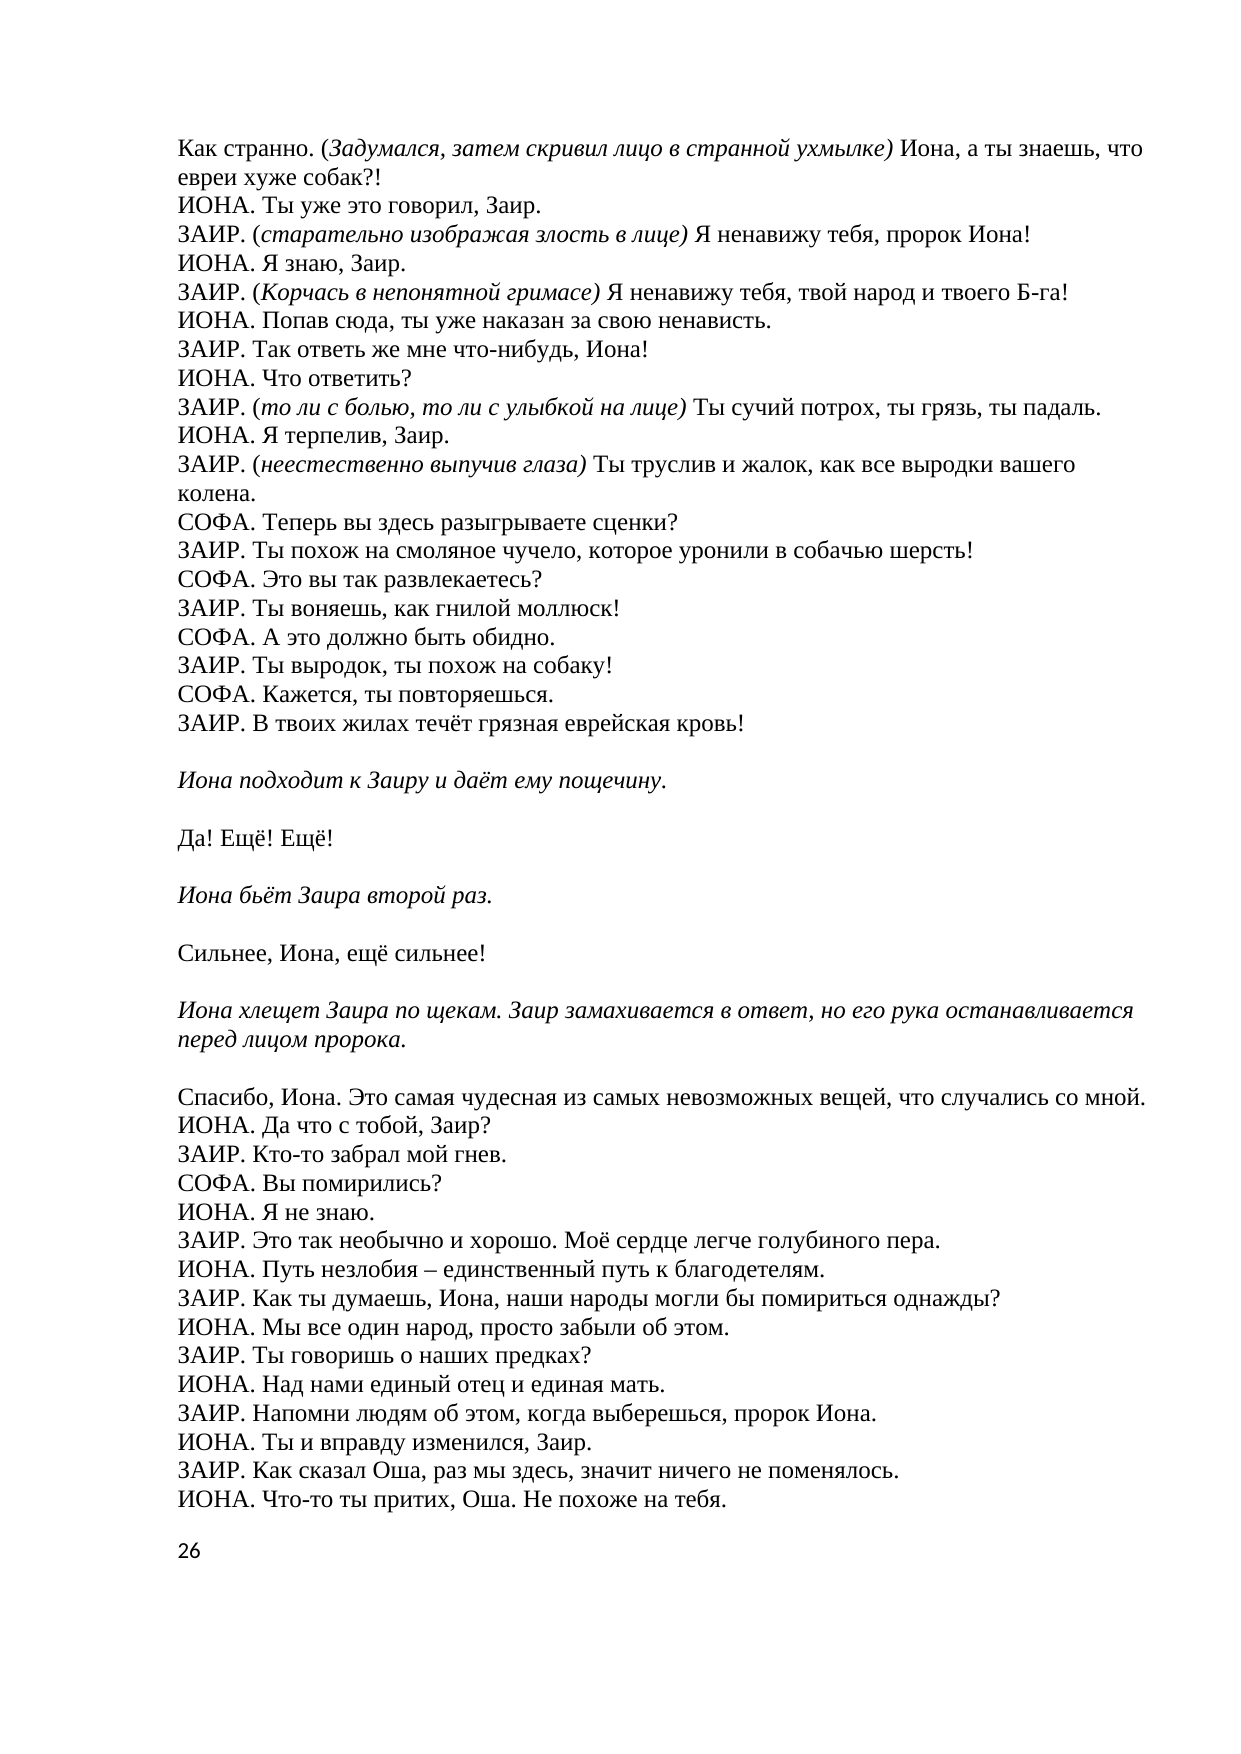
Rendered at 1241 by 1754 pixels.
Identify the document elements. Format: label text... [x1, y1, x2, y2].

text ИОНА. Ты уже это говорил, Заир. [177, 191, 1152, 219]
text ЗАИР. (неестественно выпучив глаза) Ты труслив и жалок, как все выродки вашего колена. [177, 449, 1152, 507]
text ЗАИР. Кто-то забрал мой гнев. [177, 1139, 1152, 1168]
text ИОНА. Ты и вправду изменился, Заир. [177, 1427, 1152, 1456]
text СОФА. Кажется, ты повторяешься. [177, 679, 1152, 708]
text ЗАИР. Как сказал Оша, раз мы здесь, значит ничего не поменялось. [177, 1456, 1152, 1484]
text ЗАИР. (старательно изображая злость в лице) Я ненавижу тебя, пророк Иона! [177, 219, 1152, 248]
text ИОНА. Я знаю, Заир. [177, 248, 1152, 277]
text ИОНА. Что-то ты притих, Оша. Не похоже на тебя. [177, 1484, 1152, 1513]
text ЗАИР. Ты говоришь о наших предках? [177, 1341, 1152, 1369]
text ИОНА. Я терпелив, Заир. [177, 421, 1152, 449]
text ЗАИР. Напомни людям об этом, когда выберешься, пророк Иона. [177, 1398, 1152, 1427]
text ИОНА. Над нами единый отец и единая мать. [177, 1369, 1152, 1398]
text ИОНА. Что ответить? [177, 363, 1152, 392]
text Сильнее, Иона, ещё сильнее! [177, 938, 1152, 967]
text ЗАИР. Ты выродок, ты похож на собаку! [177, 651, 1152, 679]
text СОФА. Это вы так развлекаетесь? [177, 564, 1152, 593]
text ЗАИР. Так ответь же мне что-нибудь, Иона! [177, 334, 1152, 363]
text ЗАИР. В твоих жилах течёт грязная еврейская кровь! [177, 708, 1152, 737]
text ЗАИР. Ты воняешь, как гнилой моллюск! [177, 593, 1152, 622]
text ИОНА. Попав сюда, ты уже наказан за свою ненависть. [177, 306, 1152, 334]
text ЗАИР. (Корчась в непонятной гримасе) Я ненавижу тебя, твой народ и твоего Б-га! [177, 277, 1152, 306]
text Спасибо, Иона. Это самая чудесная из самых невозможных вещей, что случались со мной. [177, 1082, 1152, 1111]
text Да! Ещё! Ещё! [177, 823, 1152, 852]
text Иона подходит к Заиру и даёт ему пощечину. [177, 766, 1152, 794]
text ИОНА. Я не знаю. [177, 1197, 1152, 1226]
text Иона бьёт Заира второй раз. [177, 881, 1152, 909]
text ЗАИР. Ты похож на смоляное чучело, которое уронили в собачью шерсть! [177, 536, 1152, 564]
text ИОНА. Мы все один народ, просто забыли об этом. [177, 1312, 1152, 1341]
text ИОНА. Да что с тобой, Заир? [177, 1111, 1152, 1139]
text Как странно. (Задумался, затем скривил лицо в странной ухмылке) Иона, а ты знаешь, что евреи хуже собак?! [177, 133, 1152, 191]
text ЗАИР. (то ли с болью, то ли с улыбкой на лице) Ты сучий потрох, ты грязь, ты падаль. [177, 392, 1152, 421]
text СОФА. Теперь вы здесь разыгрываете сценки? [177, 507, 1152, 536]
text Иона хлещет Заира по щекам. Заир замахивается в ответ, но его рука останавливается перед лицом пророка. [177, 996, 1152, 1053]
text ЗАИР. Как ты думаешь, Иона, наши народы могли бы помириться однажды? [177, 1283, 1152, 1312]
text СОФА. Вы помирились? [177, 1168, 1152, 1197]
text ЗАИР. Это так необычно и хорошо. Моё сердце легче голубиного пера. [177, 1226, 1152, 1254]
text ИОНА. Путь незлобия – единственный путь к благодетелям. [177, 1254, 1152, 1283]
text СОФА. А это должно быть обидно. [177, 622, 1152, 651]
